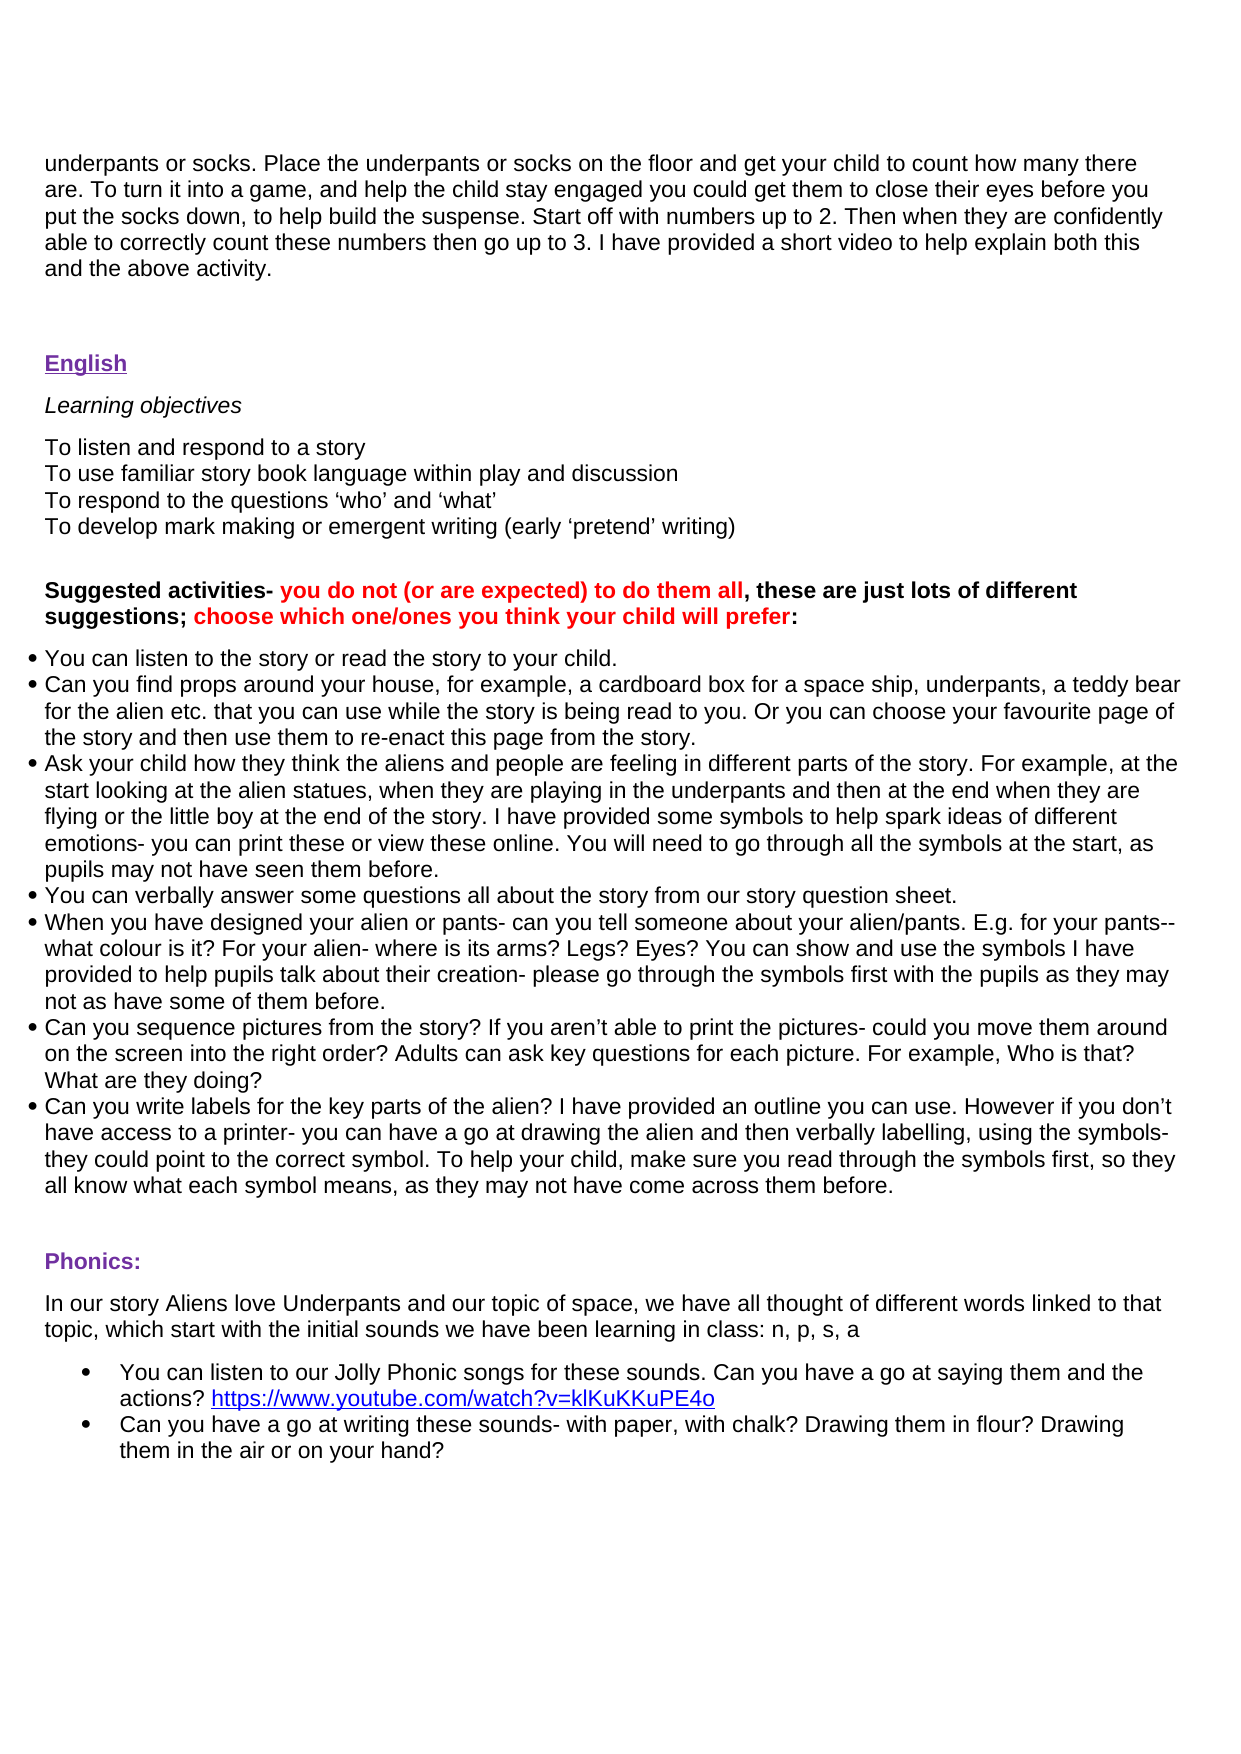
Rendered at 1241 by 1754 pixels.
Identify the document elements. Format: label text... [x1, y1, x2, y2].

subtitle Suggested activities- you do not (or are expected) to do them all, these are just lots of different suggestions; choose which one/ones you think your child will prefer: [44, 577, 1181, 629]
subtitle Ask your child how they think the aliens and people are feeling in different parts of the story. For example, at the start looking at the alien statues, when they are playing in the underpants and then at the end when they are flying or the little boy at the end of the story. I have provided some symbols to help spark ideas of different emotions- you can print these or view these online. You will need to go through all the symbols at the start, as pupils may not have seen them before. [28, 750, 1181, 882]
subtitle Can you find props around your house, for example, a cardboard box for a space ship, underpants, a teddy bear for the alien etc. that you can use while the story is being read to you. Or you can choose your favourite page of the story and then use them to re-enact this page from the story. [28, 671, 1181, 750]
subtitle When you have designed your alien or pants- can you tell someone about your alien/pants. E.g. for your pants-- what colour is it? For your alien- where is its arms? Legs? Eyes? You can show and use the symbols I have provided to help pupils talk about their creation- please go through the symbols first with the pupils as they may not as have some of them before. [28, 908, 1181, 1014]
subtitle You can listen to the story or read the story to your child. [28, 645, 1181, 671]
text To listen and respond to a story [44, 434, 1181, 460]
subtitle In our story Aliens love Underpants and our topic of space, we have all thought of different words linked to that topic, which start with the initial sounds we have been learning in class: n, p, s, a [44, 1290, 1181, 1343]
subtitle Can you write labels for the key parts of the alien? I have provided an outline you can use. However if you don’t have access to a printer- you can have a go at drawing the alien and then verbally labelling, using the symbols- they could point to the correct symbol. To help your child, make sure you read through the symbols first, so they all know what each symbol means, as they may not have come across them before. [28, 1093, 1181, 1198]
subtitle English [44, 350, 1181, 376]
text To develop mark making or emergent writing (early ‘pretend’ writing) [44, 513, 1181, 539]
subtitle Phonics: [44, 1248, 1181, 1274]
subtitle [28, 150, 1181, 282]
subtitle You can listen to our Jolly Phonic songs for these sounds. Can you have a go at saying them and the actions? https://www.youtube.com/watch?v=klKuKKuPE4o [82, 1358, 1181, 1411]
subtitle You can verbally answer some questions all about the story from our story question sheet. [28, 882, 1181, 908]
subtitle Can you sequence pictures from the story? If you aren’t able to print the pictures- could you move them around on the screen into the right order? Adults can ask key questions for each picture. For example, Who is that? What are they doing? [28, 1014, 1181, 1093]
text To use familiar story book language within play and discussion [44, 460, 1181, 487]
subtitle Learning objectives [44, 392, 1181, 418]
text To respond to the questions ‘who’ and ‘what’ [44, 487, 1181, 513]
subtitle Can you have a go at writing these sounds- with paper, with chalk? Drawing them in flour? Drawing them in the air or on your hand? [82, 1411, 1181, 1464]
